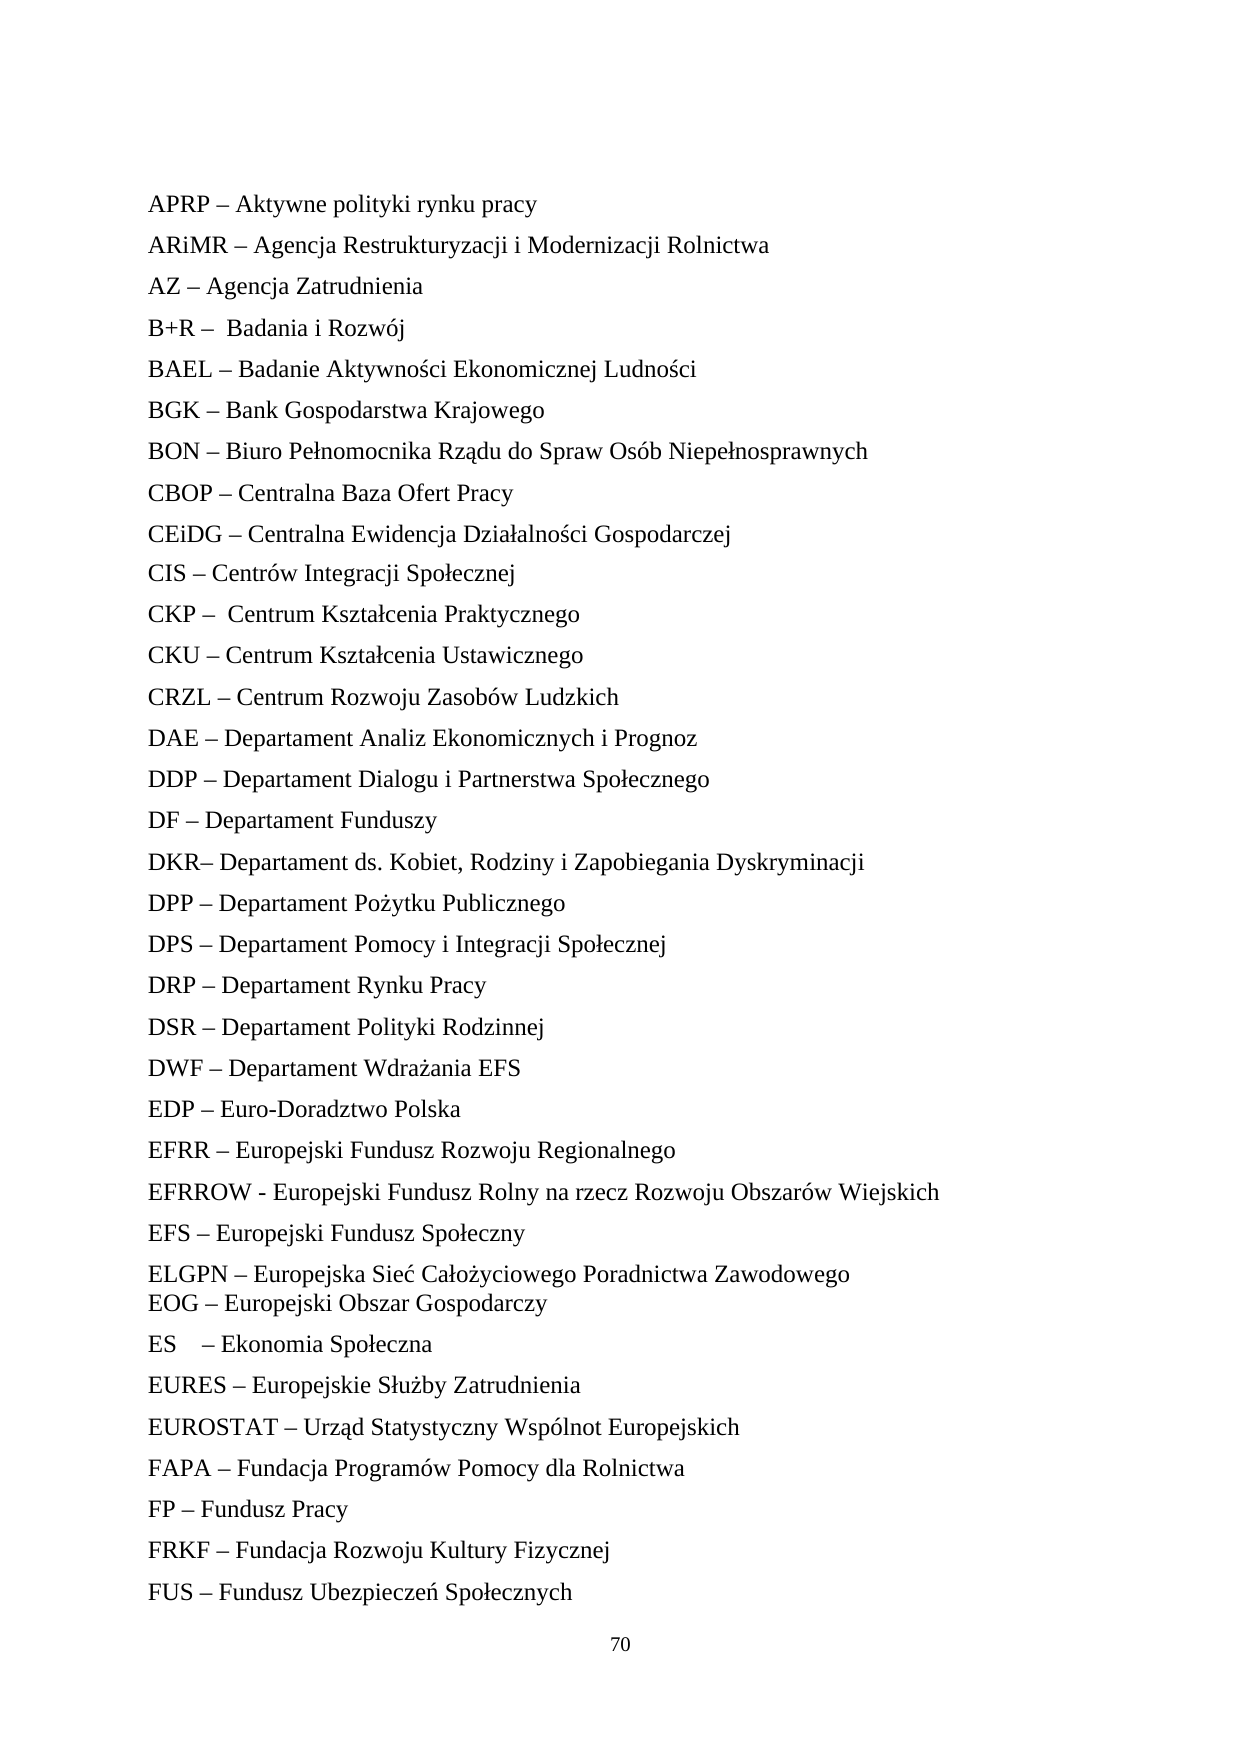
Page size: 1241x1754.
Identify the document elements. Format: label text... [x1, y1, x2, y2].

text ARiMR – Agencja Restrukturyzacji i Modernizacji Rolnictwa [148, 230, 1092, 259]
text EFS – Europejski Fundusz Społeczny [148, 1218, 1092, 1247]
text EFRR – Europejski Fundusz Rozwoju Regionalnego [148, 1136, 1092, 1164]
text DWF – Departament Wdrażania EFS [148, 1053, 1092, 1082]
text EFRROW - Europejski Fundusz Rolny na rzecz Rozwoju Obszarów Wiejskich [148, 1177, 1092, 1206]
text EDP – Euro-Doradztwo Polska [148, 1094, 1092, 1123]
list FAPA – Fundacja Programów Pomocy dla Rolnictwa [148, 1453, 1092, 1482]
text CIS – Centrów Integracji Społecznej [148, 558, 1092, 587]
text DSR – Departament Polityki Rodzinnej [148, 1012, 1092, 1041]
text DDP – Departament Dialogu i Partnerstwa Społecznego [148, 764, 1092, 793]
text ELGPN – Europejska Sieć Całożyciowego Poradnictwa Zawodowego [148, 1259, 1092, 1288]
list FP – Fundusz Pracy [148, 1494, 1092, 1523]
text DPP – Departament Pożytku Publicznego [148, 888, 1092, 917]
text DPS – Departament Pomocy i Integracji Społecznej [148, 929, 1092, 958]
text DAE – Departament Analiz Ekonomicznych i Prognoz [148, 723, 1092, 752]
text CKP – Centrum Kształcenia Praktycznego [148, 599, 1092, 628]
list EURES – Europejskie Służby Zatrudnienia [148, 1371, 1092, 1399]
text APRP – Aktywne polityki rynku pracy [148, 189, 1092, 218]
text BAEL – Badanie Aktywności Ekonomicznej Ludności [148, 354, 1092, 383]
list ES – Ekonomia Społeczna [148, 1329, 1092, 1358]
text BGK – Bank Gospodarstwa Krajowego [148, 395, 1092, 424]
list FRKF – Fundacja Rozwoju Kultury Fizycznej [148, 1536, 1092, 1564]
text CKU – Centrum Kształcenia Ustawicznego [148, 641, 1092, 669]
text DKR– Departament ds. Kobiet, Rodziny i Zapobiegania Dyskryminacji [148, 847, 1092, 876]
text B+R – Badania i Rozwój [148, 313, 1092, 341]
list FUS – Fundusz Ubezpieczeń Społecznych [148, 1577, 1092, 1606]
text DRP – Departament Rynku Pracy [148, 971, 1092, 999]
text DF – Departament Funduszy [148, 806, 1092, 834]
text CBOP – Centralna Baza Ofert Pracy [148, 478, 1092, 506]
list EUROSTAT – Urząd Statystyczny Wspólnot Europejskich [148, 1412, 1092, 1441]
text CEiDG – Centralna Ewidencja Działalności Gospodarczej [148, 519, 1092, 548]
text EOG – Europejski Obszar Gospodarczy [148, 1288, 1092, 1317]
text CRZL – Centrum Rozwoju Zasobów Ludzkich [148, 682, 1092, 711]
text AZ – Agencja Zatrudnienia [148, 271, 1092, 300]
text BON – Biuro Pełnomocnika Rządu do Spraw Osób Niepełnosprawnych [148, 436, 1092, 465]
